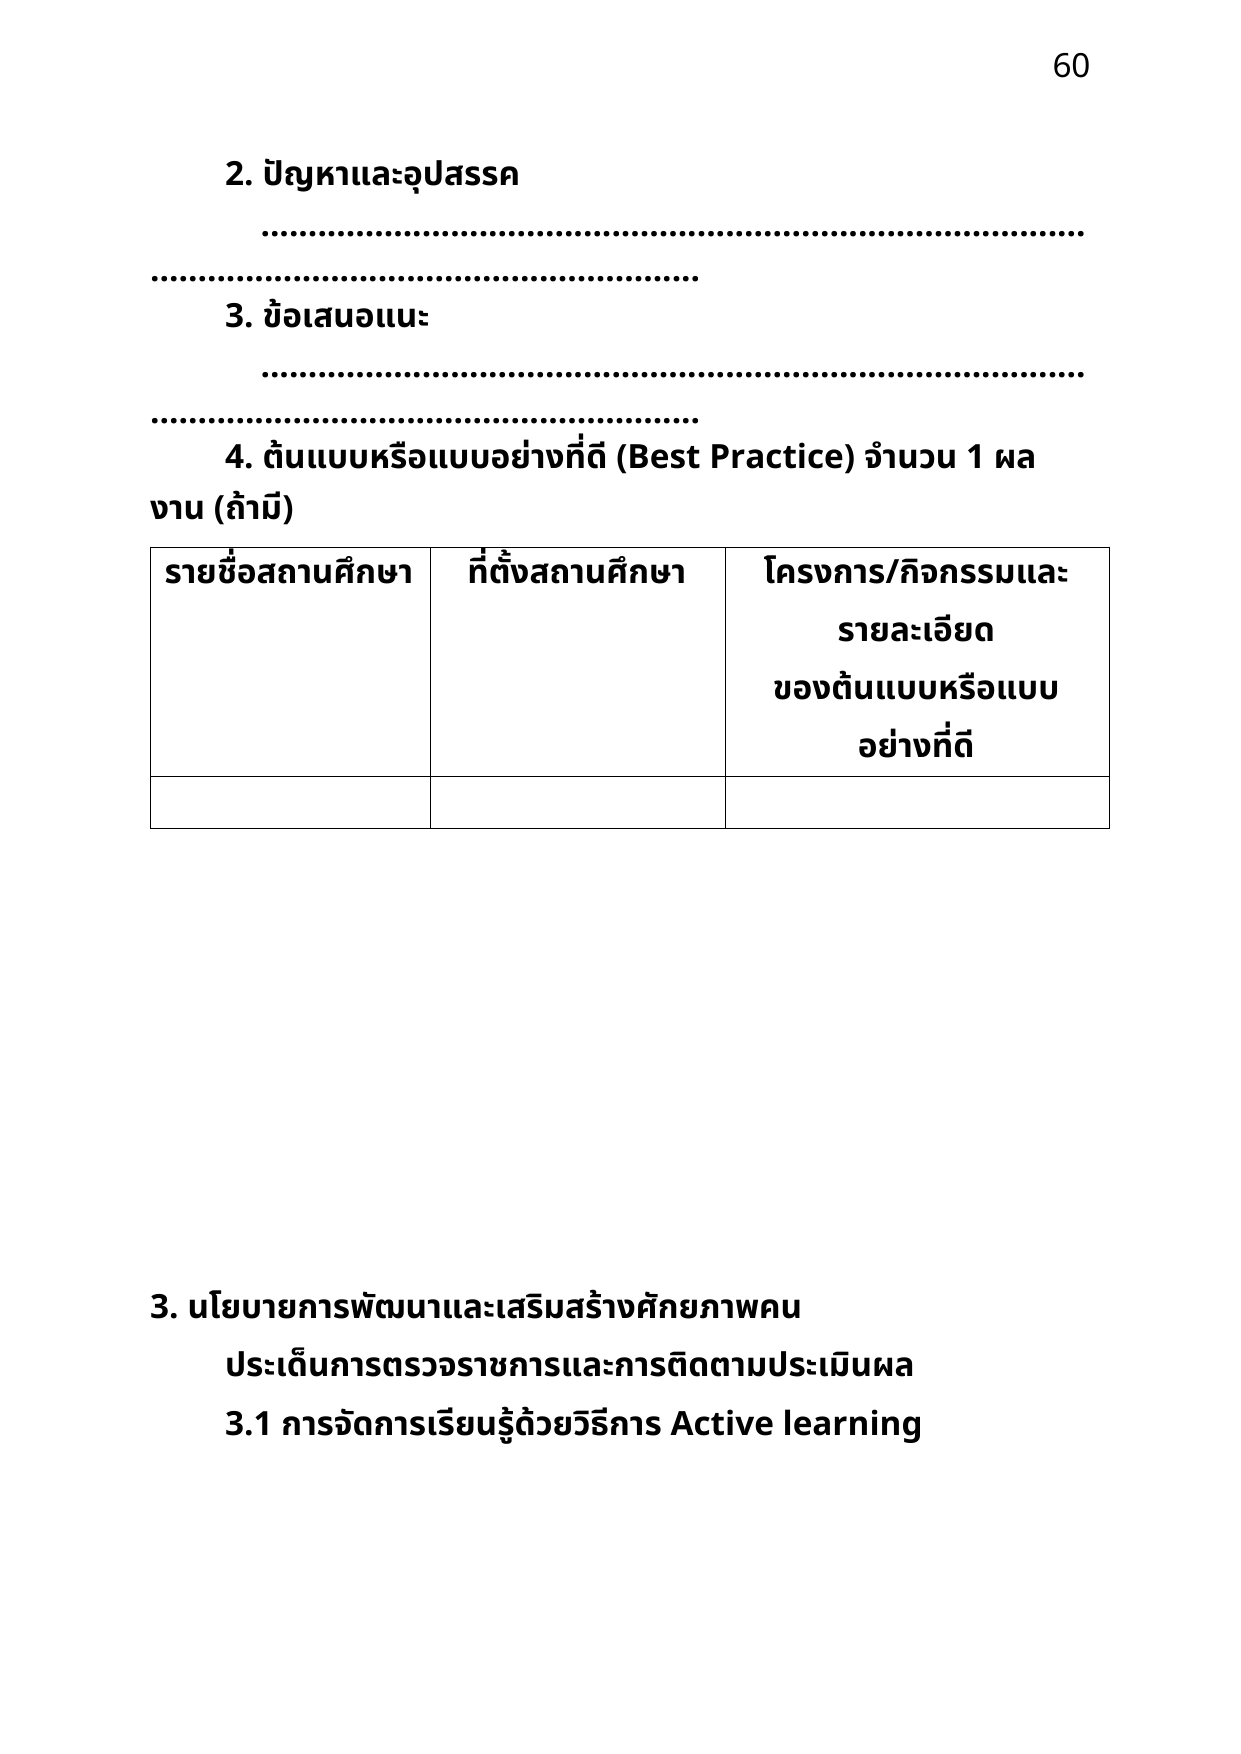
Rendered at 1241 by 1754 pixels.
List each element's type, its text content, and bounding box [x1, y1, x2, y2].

text 3. ข้อเสนอแนะ [150, 291, 1087, 342]
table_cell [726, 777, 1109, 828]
text 3. นโยบายการพัฒนาและเสริมสร้างศักยภาพคน [150, 1283, 1087, 1334]
text 4. ต้นแบบหรือแบบอย่างที่ดี (Best Practice) จำนวน 1 ผลงาน (ถ้ามี) [150, 433, 1087, 534]
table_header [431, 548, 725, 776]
text ประเด็นการตรวจราชการและการติดตามประเมินผล [150, 1341, 1087, 1392]
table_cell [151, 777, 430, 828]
text ................................................................................................................................................. [150, 342, 1087, 433]
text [150, 201, 1087, 291]
text 3.1 การจัดการเรียนรู้ด้วยวิธีการ Active learning [150, 1399, 1087, 1450]
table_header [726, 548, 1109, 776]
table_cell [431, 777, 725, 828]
text 2. ปัญหาและอุปสรรค [150, 150, 1087, 201]
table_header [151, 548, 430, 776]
